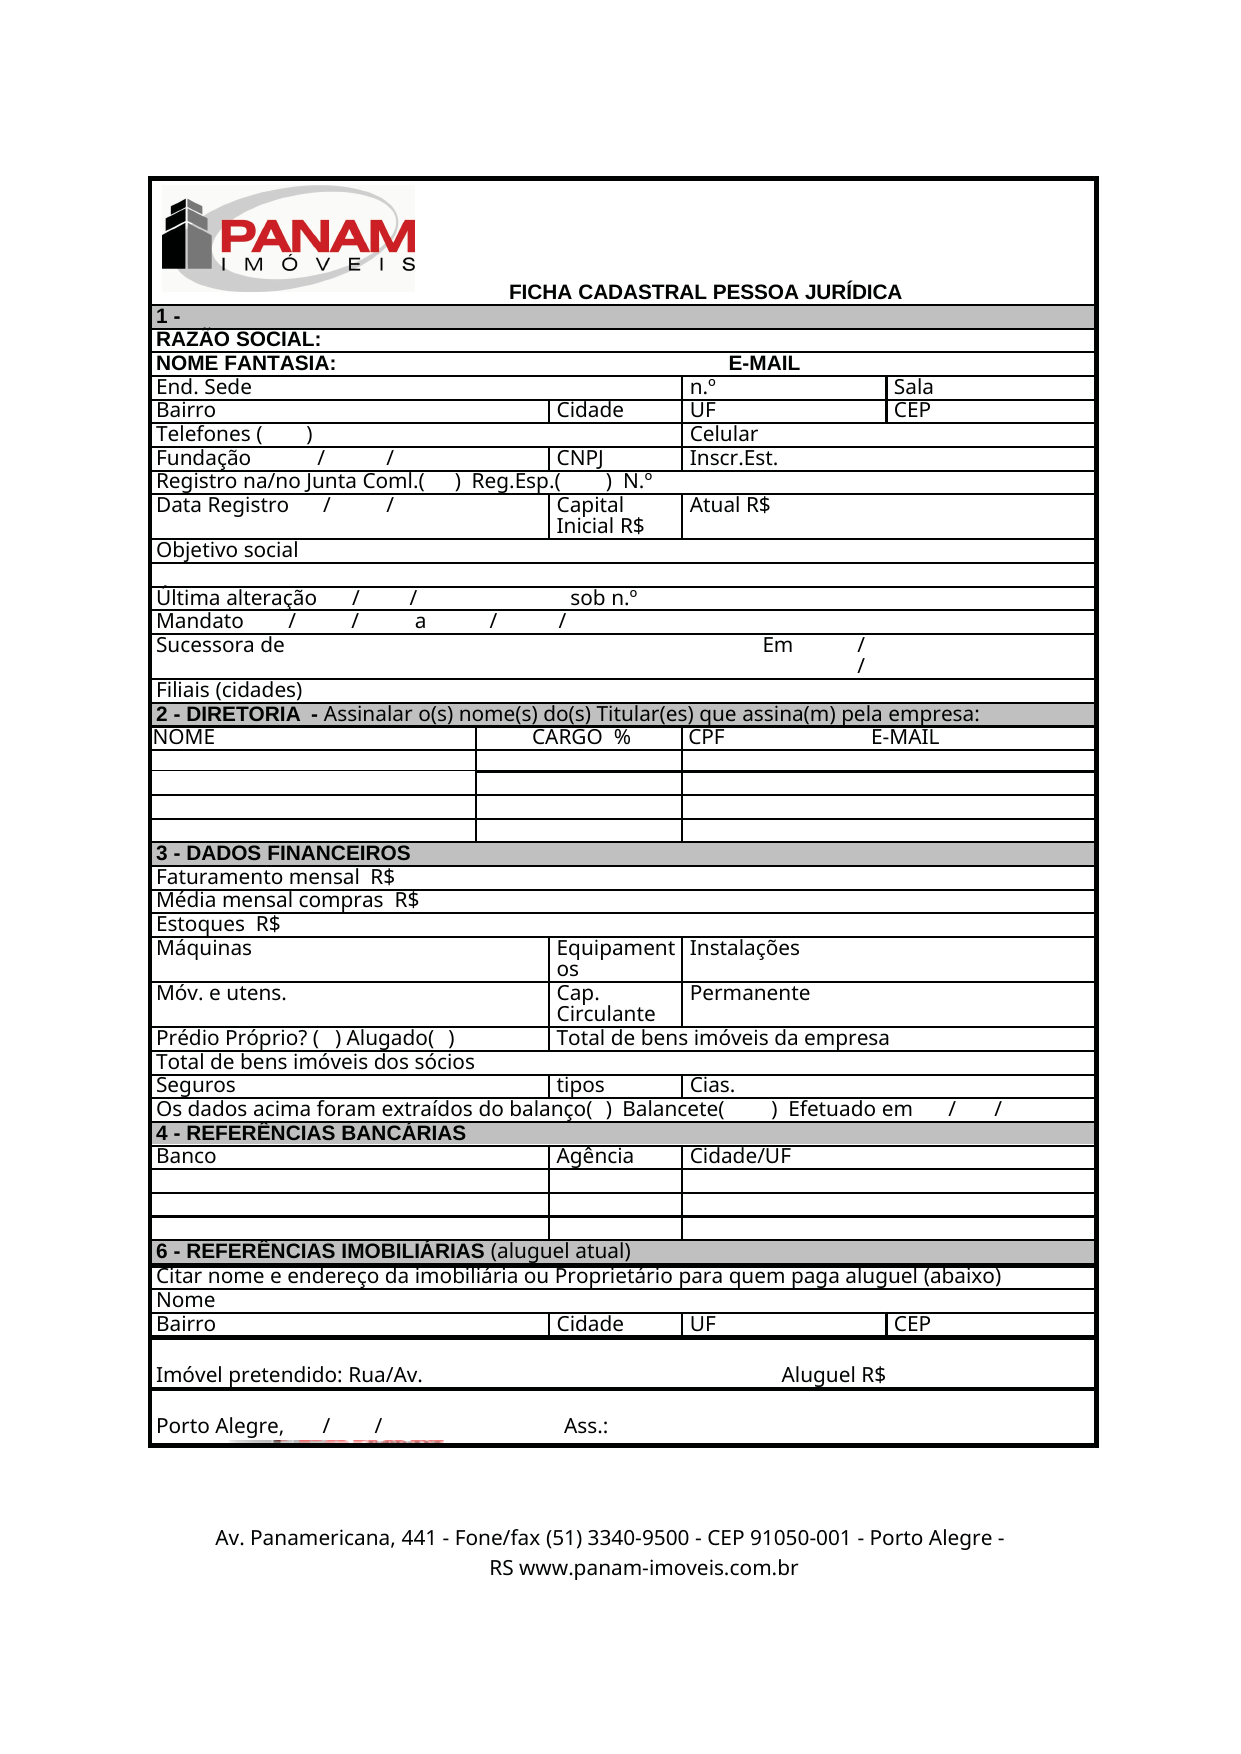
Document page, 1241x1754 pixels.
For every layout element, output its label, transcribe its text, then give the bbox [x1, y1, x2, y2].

table_cell [152, 796, 475, 818]
table_cell Cap. Circulante [550, 983, 681, 1026]
table_cell tipos [550, 1076, 681, 1097]
table_cell [550, 1194, 681, 1215]
table_cell Banco [152, 1147, 548, 1168]
table_cell [550, 1170, 681, 1192]
table_cell Os dados acima foram extraídos do balanço( ) Balancete( [152, 1099, 742, 1121]
table_cell Prédio Próprio? ( ) Alugado( ) [152, 1028, 548, 1050]
table_cell n.º [683, 377, 885, 398]
table_cell Total de bens imóveis dos sócios [152, 1052, 1094, 1073]
table_cell [683, 1170, 1094, 1192]
table_cell Em / / [742, 635, 935, 678]
table_cell RAZÃO SOCIAL: [152, 330, 1094, 351]
table_cell [477, 751, 681, 770]
table_cell [152, 1170, 548, 1192]
table_cell Citar nome e endereço da imobiliária ou Proprietário para quem paga aluguel (abaixo) [152, 1268, 1094, 1288]
table_cell Bairro [152, 1314, 548, 1335]
table_cell Total de bens imóveis da empresa [550, 1028, 1094, 1050]
table_cell Mandato / / a / / [152, 611, 1094, 633]
table_cell Porto Alegre, / / Ass.: [152, 1391, 1094, 1443]
table_cell [935, 1340, 1094, 1386]
table_cell 2 - DIRETORIA - Assinalar o(s) nome(s) do(s) Titular(es) que assina(m) pela empresa: [152, 704, 1094, 725]
table_cell Média mensal compras R$ [152, 891, 1094, 912]
table_cell Permanente [683, 983, 1094, 1026]
table_cell Sucessora de [152, 635, 742, 678]
table_cell [152, 1194, 548, 1215]
table_cell CNPJ [550, 448, 681, 469]
table_cell Agência [550, 1147, 681, 1168]
table_cell [477, 773, 681, 794]
table_cell Estoques R$ [152, 914, 1094, 936]
table_cell [550, 1218, 681, 1239]
table_cell Registro na/no Junta Coml.( ) Reg.Esp.( ) N.º [152, 472, 1094, 493]
table_cell Instalações [683, 938, 1094, 981]
table_cell [152, 820, 475, 841]
table_cell Nome [152, 1290, 1094, 1312]
table_cell [683, 796, 1094, 818]
table_cell Seguros [152, 1076, 548, 1097]
table_cell Equipamentos [550, 938, 681, 981]
table_cell 1 - [152, 306, 1094, 328]
table_cell Atual R$ [683, 495, 1094, 538]
table_cell / / [935, 1099, 1094, 1121]
table_cell ) Efetuado em [742, 1099, 935, 1121]
table_cell Telefones ( ) [152, 424, 681, 446]
table_cell Fundação / / [152, 448, 548, 469]
table_cell Imóvel pretendido: Rua/Av. [152, 1340, 742, 1386]
table_cell [935, 635, 1094, 678]
table_cell CEP [888, 401, 1094, 422]
table_cell Cias. [683, 1076, 1094, 1097]
table_cell Filiais (cidades) [152, 680, 1094, 702]
table_cell Objetivo social [152, 540, 1094, 562]
table_cell CPF E-MAIL [683, 728, 1094, 749]
table_cell Aluguel R$ [742, 1340, 935, 1386]
table_cell [683, 751, 1094, 770]
table_cell [683, 1218, 1094, 1239]
table_cell Cidade/UF [683, 1147, 1094, 1168]
table_cell CEP [888, 1314, 1094, 1335]
table_cell [683, 773, 1094, 794]
table_cell Inscr.Est. [683, 448, 1094, 469]
table_cell Capital Inicial R$ [550, 495, 681, 538]
table_cell [683, 1194, 1094, 1215]
table_cell Data Registro / / [152, 495, 548, 538]
table_cell Máquinas [152, 938, 548, 981]
table_cell 4 - REFERÊNCIAS BANCÁRIAS [152, 1123, 1094, 1144]
table_cell Cidade [550, 1314, 681, 1335]
table_cell [152, 751, 475, 770]
table_cell End. Sede [152, 377, 681, 398]
table_cell Faturamento mensal R$ [152, 867, 1094, 888]
table_cell [683, 820, 1094, 841]
table_cell Última alteração / / sob n.º [152, 588, 1094, 609]
table_cell [152, 1218, 548, 1239]
table_cell UF [683, 401, 885, 422]
table_cell [477, 820, 681, 841]
table_header FICHA CADASTRAL PESSOA JURÍDICA [152, 181, 1094, 304]
table_cell UF [683, 1314, 885, 1335]
table_cell NOME FANTASIA: E-MAIL [152, 353, 1094, 375]
table_cell [152, 564, 1094, 586]
table_cell CARGO % [477, 728, 681, 749]
table_cell [152, 771, 475, 794]
table_cell 3 - DADOS FINANCEIROS [152, 843, 1094, 865]
table_cell [477, 796, 681, 818]
table_cell NOME [152, 728, 475, 749]
table_cell Móv. e utens. [152, 983, 548, 1026]
table_cell Cidade [550, 401, 681, 422]
table_cell Bairro [152, 401, 548, 422]
table_cell 6 - REFERÊNCIAS IMOBILIÁRIAS (aluguel atual) [152, 1241, 1094, 1263]
text Av. Panamericana, 441 - Fone/fax (51) 3340-9500 - CEP 91050-001 - Porto Alegre - RS www.panam-imoveis.com.br [215, 1523, 1025, 1582]
table_cell Celular [683, 424, 1094, 446]
table_cell Sala [888, 377, 1094, 398]
